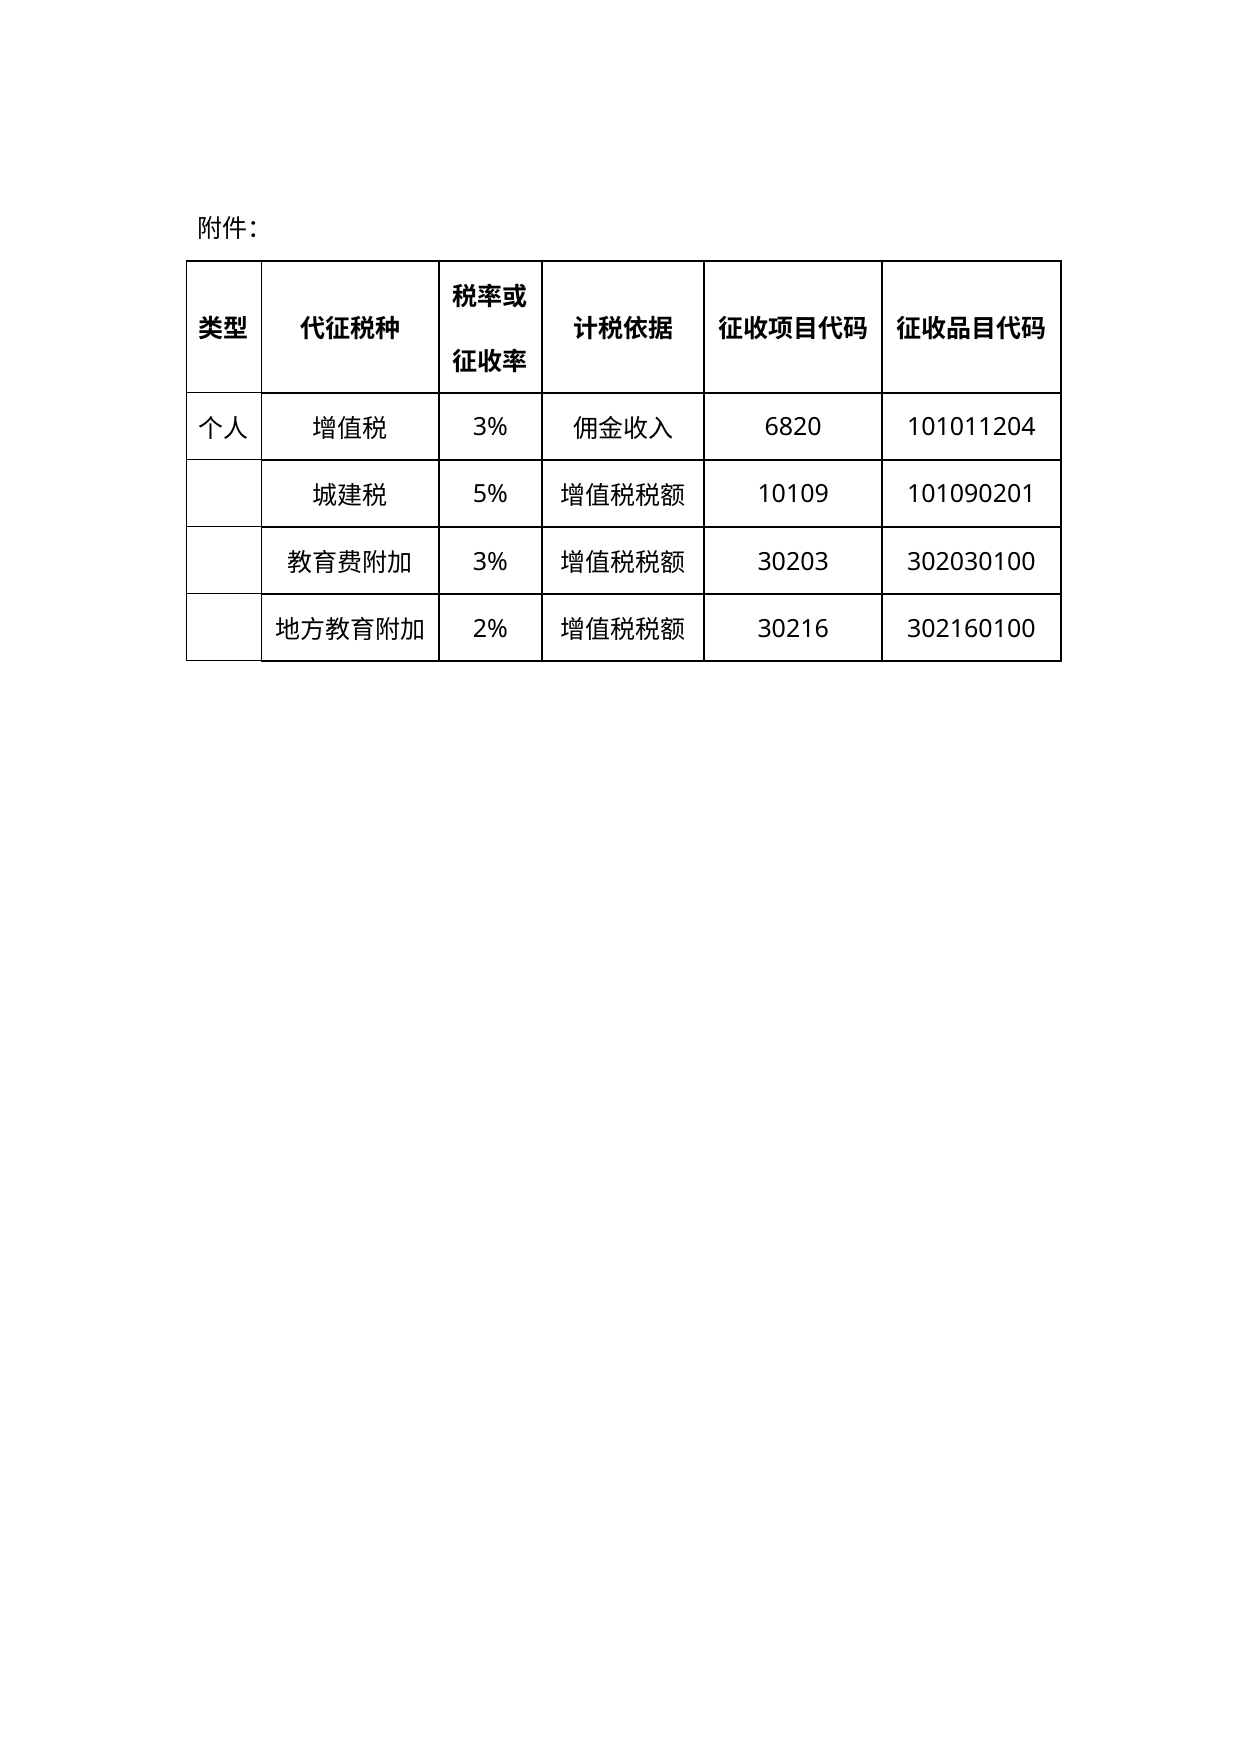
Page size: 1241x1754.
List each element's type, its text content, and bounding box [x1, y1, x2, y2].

table_cell 30216 [705, 595, 881, 660]
table_cell 城建税 [262, 461, 438, 526]
table_cell 302030100 [883, 528, 1060, 593]
table_cell [187, 594, 261, 660]
table_cell 增值税税额 [543, 595, 703, 660]
table_cell 征收品目代码 [883, 262, 1060, 392]
table_cell 101090201 [883, 461, 1060, 526]
table_cell 税率或征收率 [440, 262, 541, 392]
table_cell 征收项目代码 [705, 262, 881, 392]
table_cell 个人 [187, 393, 261, 459]
table_cell 佣金收入 [543, 394, 703, 459]
table_cell 101011204 [883, 394, 1060, 459]
table_cell 2% [440, 595, 541, 660]
table_cell 增值税税额 [543, 461, 703, 526]
table_header 附件： [186, 162, 1061, 259]
table_cell 地方教育附加 [262, 595, 438, 660]
table_cell [187, 460, 261, 526]
table_cell 5% [440, 461, 541, 526]
table_cell 3% [440, 394, 541, 459]
table_cell 增值税 [262, 394, 438, 459]
table_cell 6820 [705, 394, 881, 459]
table_cell 3% [440, 528, 541, 593]
table_cell 增值税税额 [543, 528, 703, 593]
table_cell 类型 [187, 262, 261, 392]
table_cell [187, 527, 261, 593]
table_cell 代征税种 [262, 262, 438, 392]
table_cell 30203 [705, 528, 881, 593]
table_cell 教育费附加 [262, 528, 438, 593]
table_cell 302160100 [883, 595, 1060, 660]
table_cell 10109 [705, 461, 881, 526]
table_cell 计税依据 [543, 262, 703, 392]
